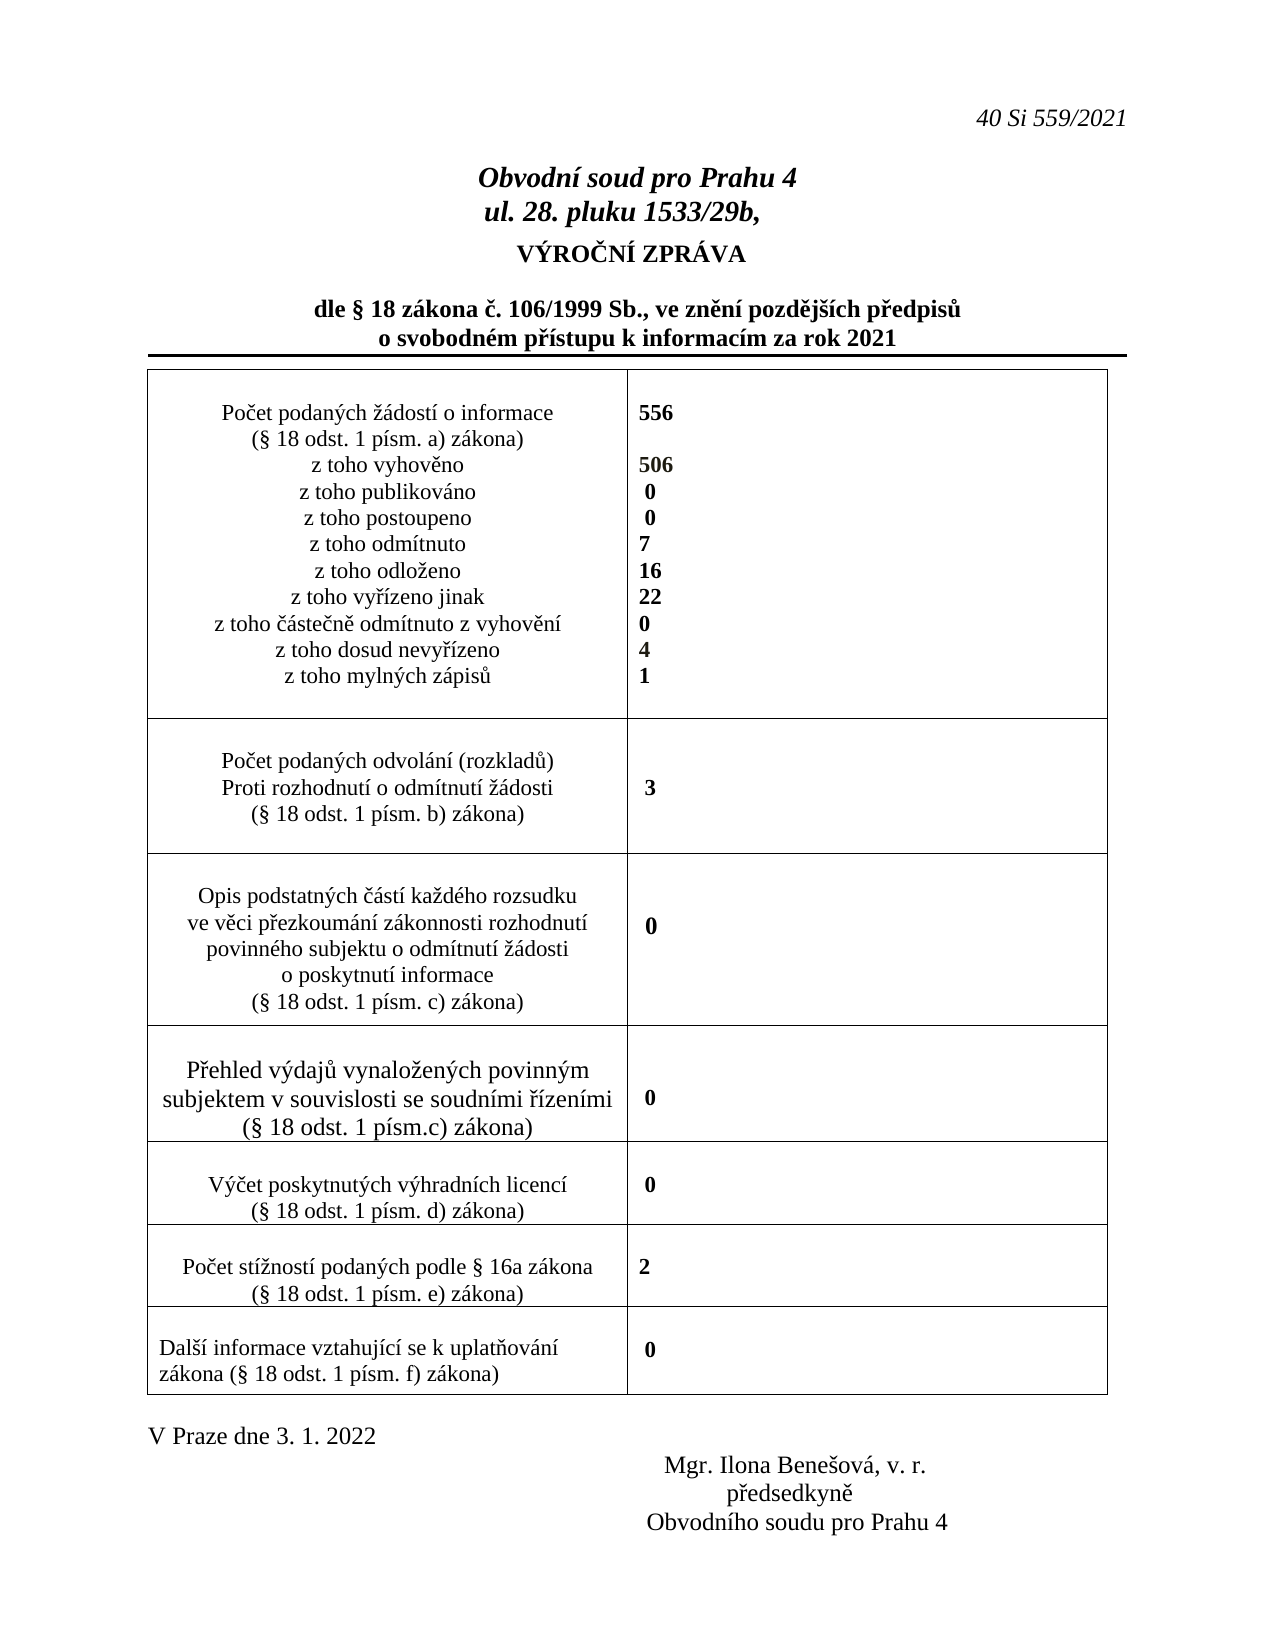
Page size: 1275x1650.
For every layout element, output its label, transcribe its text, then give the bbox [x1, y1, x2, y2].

table_cell Přehled výdajů vynaložených povinným subjektem v souvislosti se soudními řízeními (§ 18 odst. 1 písm.c) zákona) [148, 1026, 627, 1141]
text Obvodní soud pro Prahu 4 [148, 160, 1127, 194]
subtitle 40 Si 559/2021 [148, 103, 1127, 131]
table_cell 0 [628, 1307, 1107, 1394]
table_header Počet podaných žádostí o informace (§ 18 odst. 1 písm. a) zákona) z toho vyhověno z toho publikováno z toho postoupeno z toho odmítnuto z toho odloženo z toho vyřízeno jinak z toho částečně odmítnuto z vyhovění z toho dosud nevyřízeno z toho mylných zápisů [148, 370, 627, 717]
subtitle dle § 18 zákona č. 106/1999 Sb., ve znění pozdějších předpisů [148, 294, 1127, 323]
table_cell 0 [628, 1026, 1107, 1141]
subtitle ul. 28. pluku 1533/29b, [148, 194, 1127, 227]
subtitle o svobodném přístupu k informacím za rok 2021 [148, 323, 1127, 354]
subtitle VÝROČNÍ ZPRÁVA [443, 239, 1127, 268]
table_cell Opis podstatných částí každého rozsudku ve věci přezkoumání zákonnosti rozhodnutí povinného subjektu o odmítnutí žádosti o poskytnutí informace (§ 18 odst. 1 písm. c) zákona) [148, 854, 627, 1025]
table_cell 0 [628, 1142, 1107, 1224]
text Obvodního soudu pro Prahu 4 [516, 1507, 1127, 1536]
table_cell 0 [628, 854, 1107, 1025]
text Mgr. Ilona Benešová, v. r. [590, 1450, 1127, 1478]
table_cell Další informace vztahující se k uplatňování zákona (§ 18 odst. 1 písm. f) zákona) [148, 1307, 627, 1394]
table_cell Počet podaných odvolání (rozkladů) Proti rozhodnutí o odmítnutí žádosti (§ 18 odst. 1 písm. b) zákona) [148, 719, 627, 853]
table_cell Výčet poskytnutých výhradních licencí (§ 18 odst. 1 písm. d) zákona) [148, 1142, 627, 1224]
text předsedkyně [590, 1478, 1127, 1507]
table_header 556 506 0 0 7 16 22 0 4 1 [628, 370, 1107, 717]
text V Praze dne 3. 1. 2022 [148, 1421, 1127, 1450]
table_cell Počet stížností podaných podle § 16a zákona (§ 18 odst. 1 písm. e) zákona) [148, 1225, 627, 1306]
table_cell 3 [628, 719, 1107, 853]
table_cell 2 [628, 1225, 1107, 1306]
